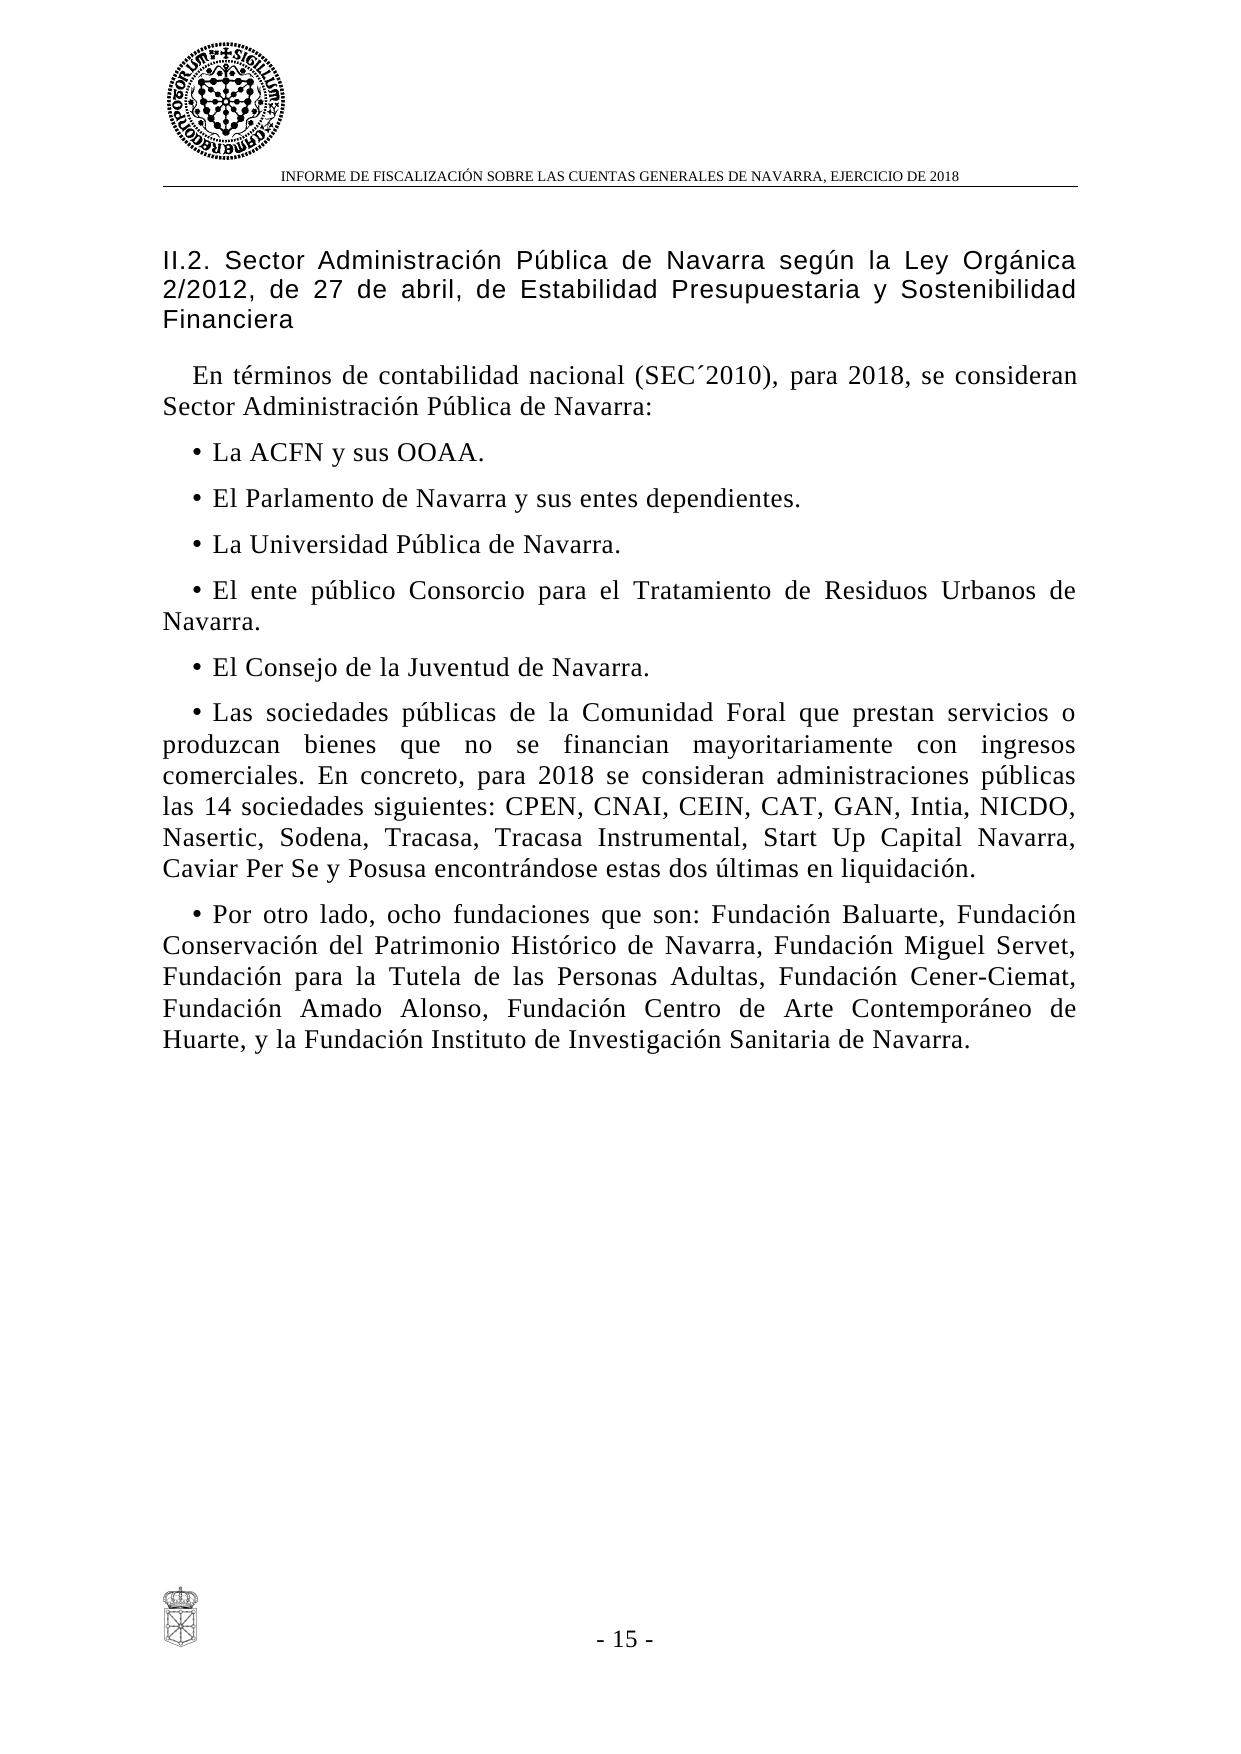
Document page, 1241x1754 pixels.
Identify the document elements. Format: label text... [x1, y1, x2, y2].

list El Consejo de la Juventud de Navarra. [162, 651, 1078, 682]
list Por otro lado, ocho fundaciones que son: Fundación Baluarte, Fundación Conservación del Patrimonio Histórico de Navarra, Fundación Miguel Servet, Fundación para la Tutela de las Personas Adultas, Fundación Cener-Ciemat, Fundación Amado Alonso, Fundación Centro de Arte Contemporáneo de Huarte, y la Fundación Instituto de Investigación Sanitaria de Navarra. [162, 898, 1078, 1054]
list El Parlamento de Navarra y sus entes dependientes. [162, 482, 1078, 513]
text II.2. Sector Administración Pública de Navarra según la Ley Orgánica 2/2012, de 27 de abril, de Estabilidad Presupuestaria y Sostenibilidad Financiera [162, 245, 1078, 334]
list La ACFN y sus OOAA. [162, 436, 1078, 467]
picture [162, 38, 289, 164]
list El ente público Consorcio para el Tratamiento de Residuos Urbanos de Navarra. [162, 574, 1078, 636]
picture [162, 1586, 199, 1648]
list Las sociedades públicas de la Comunidad Foral que prestan servicios o produzcan bienes que no se financian mayoritariamente con ingresos comerciales. En concreto, para 2018 se consideran administraciones públicas las 14 sociedades siguientes: CPEN, CNAI, CEIN, CAT, GAN, Intia, NICDO, Nasertic, Sodena, Tracasa, Tracasa Instrumental, Start Up Capital Navarra, Caviar Per Se y Posusa encontrándose estas dos últimas en liquidación. [162, 697, 1078, 883]
text En términos de contabilidad nacional (SEC´2010), para 2018, se consideran Sector Administración Pública de Navarra: [162, 359, 1078, 422]
list La Universidad Pública de Navarra. [162, 528, 1078, 559]
